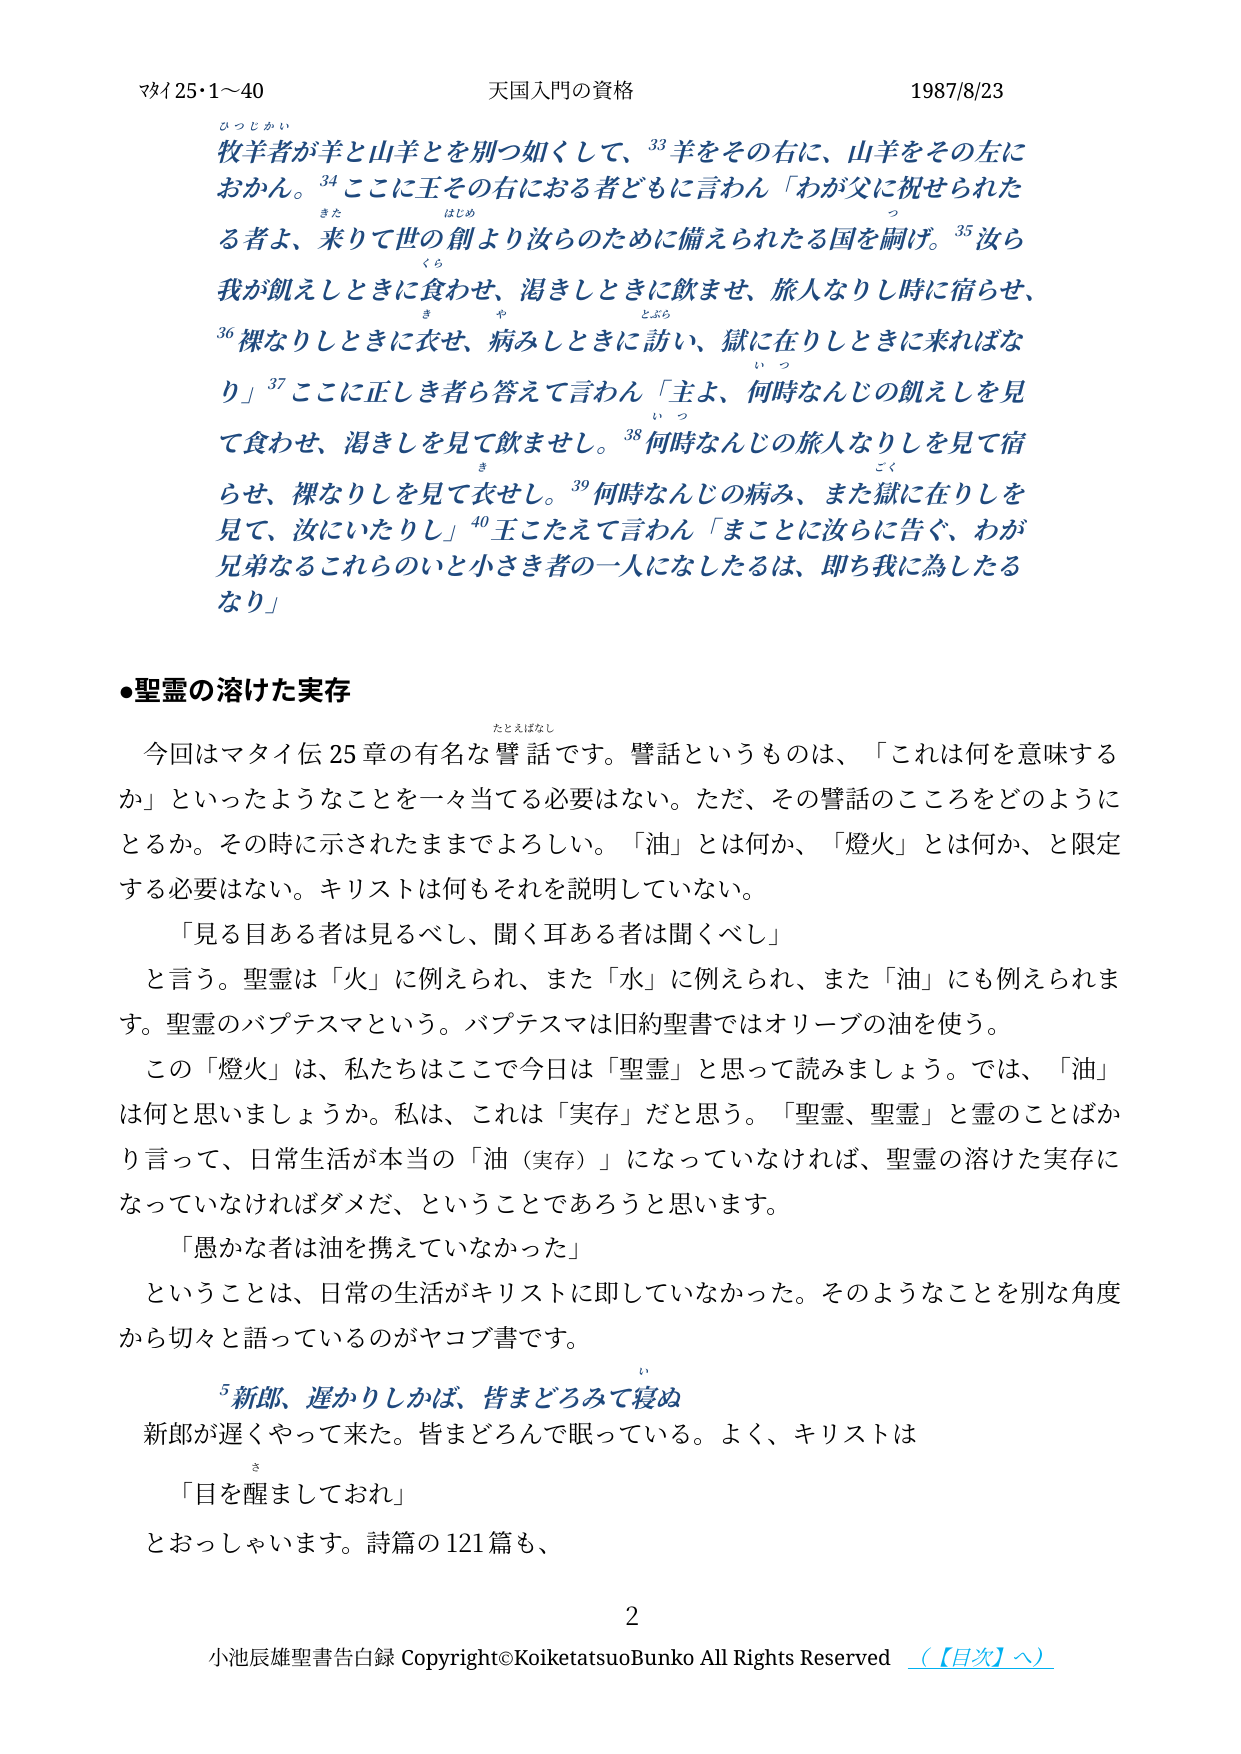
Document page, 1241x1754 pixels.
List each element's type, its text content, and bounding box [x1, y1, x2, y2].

text この「燈火」は、私たちはここで今日は「聖霊」と思って読みましょう。では、「油」は何と思いましょうか。私は、これは「実存」だと思う。「聖霊、聖霊」と霊のことばかり言って、日常生活が本当の「油（実存）」になっていなければ、聖霊の溶けた実存になっていなければダメだ、ということであろうと思います。 [118, 1049, 1122, 1220]
text ５新郎、遅かりしかば、皆まどろみてぬ [216, 1364, 1024, 1415]
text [216, 118, 1024, 618]
text 「目をましておれ」 [168, 1460, 1072, 1511]
subtitle ●聖霊の溶けた実存 [118, 668, 1122, 708]
text 今回はマタイ伝25章の有名なです。譬話というものは、「これは何を意味するか」といったようなことを一々当てる必要はない。ただ、その譬話のこころをどのようにとるか。その時に示されたままでよろしい。「油」とは何か、「燈火」とは何か、と限定する必要はない。キリストは何もそれを説明していない。 [118, 720, 1122, 906]
text と言う。聖霊は「火」に例えられ、また「水」に例えられ、また「油」にも例えられます。聖霊のバプテスマという。バプテスマは旧約聖書ではオリーブの油を使う。 [118, 960, 1122, 1041]
text とおっしゃいます。詩篇の121篇も、 [118, 1523, 1122, 1559]
text 「見る目ある者は見るべし、聞く耳ある者は聞くべし」 [168, 915, 1072, 951]
text 「愚かな者は油を携えていなかった」 [168, 1229, 1072, 1265]
text 新郎が遅くやって来た。皆まどろんで眠っている。よく、キリストは [118, 1415, 1122, 1451]
text ということは、日常の生活がキリストに即していなかった。そのようなことを別な角度から切々と語っているのがヤコブ書です。 [118, 1274, 1122, 1355]
